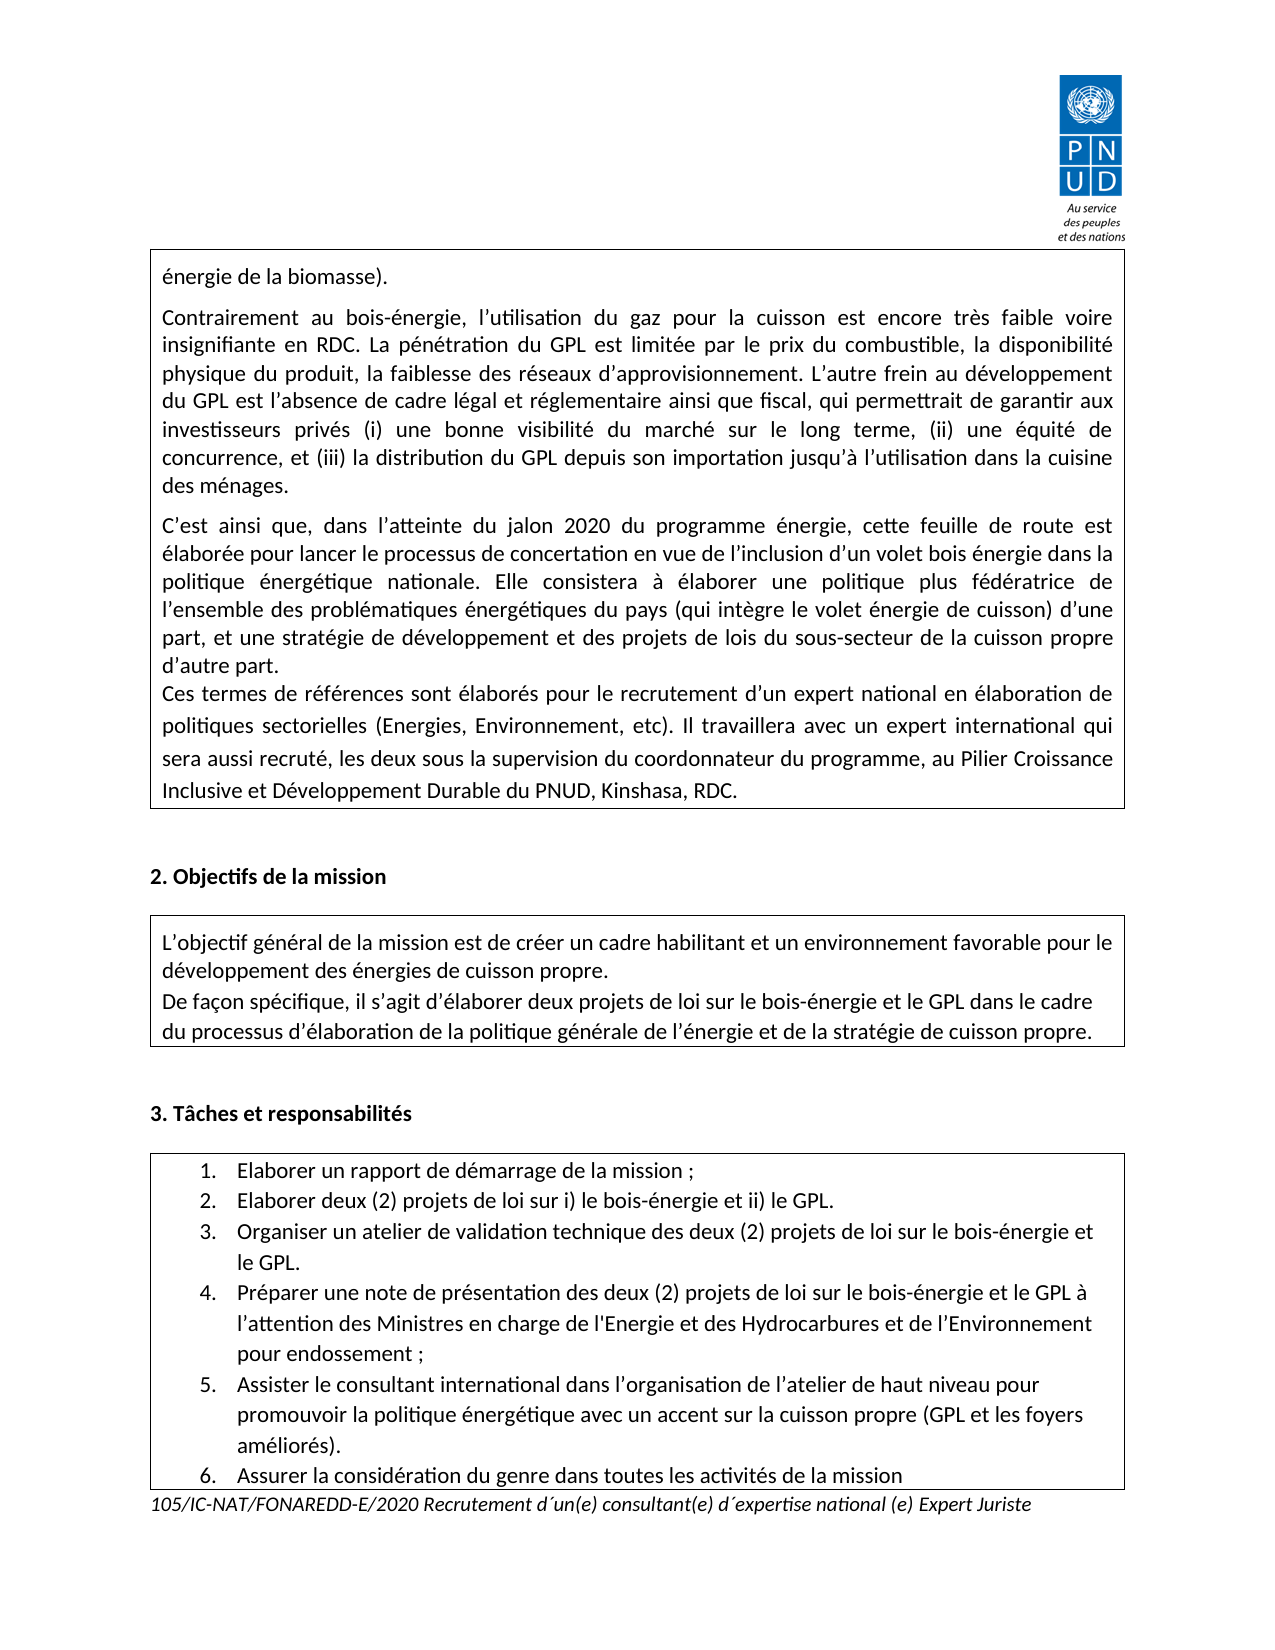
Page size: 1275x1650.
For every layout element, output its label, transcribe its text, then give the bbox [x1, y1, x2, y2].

text 3. Tâches et responsabilités [150, 1099, 1125, 1128]
table_header L’objectif général de la mission est de créer un cadre habilitant et un environnement favorable pour le développement des énergies de cuisson propre. De façon spécifique, il s’agit d’élaborer deux projets de loi sur le bois-énergie et le GPL dans le cadre du processus d’élaboration de la politique générale de l’énergie et de la stratégie de cuisson propre. [151, 916, 1124, 1046]
text 2. Objectifs de la mission [150, 862, 1125, 890]
picture [1057, 75, 1125, 249]
